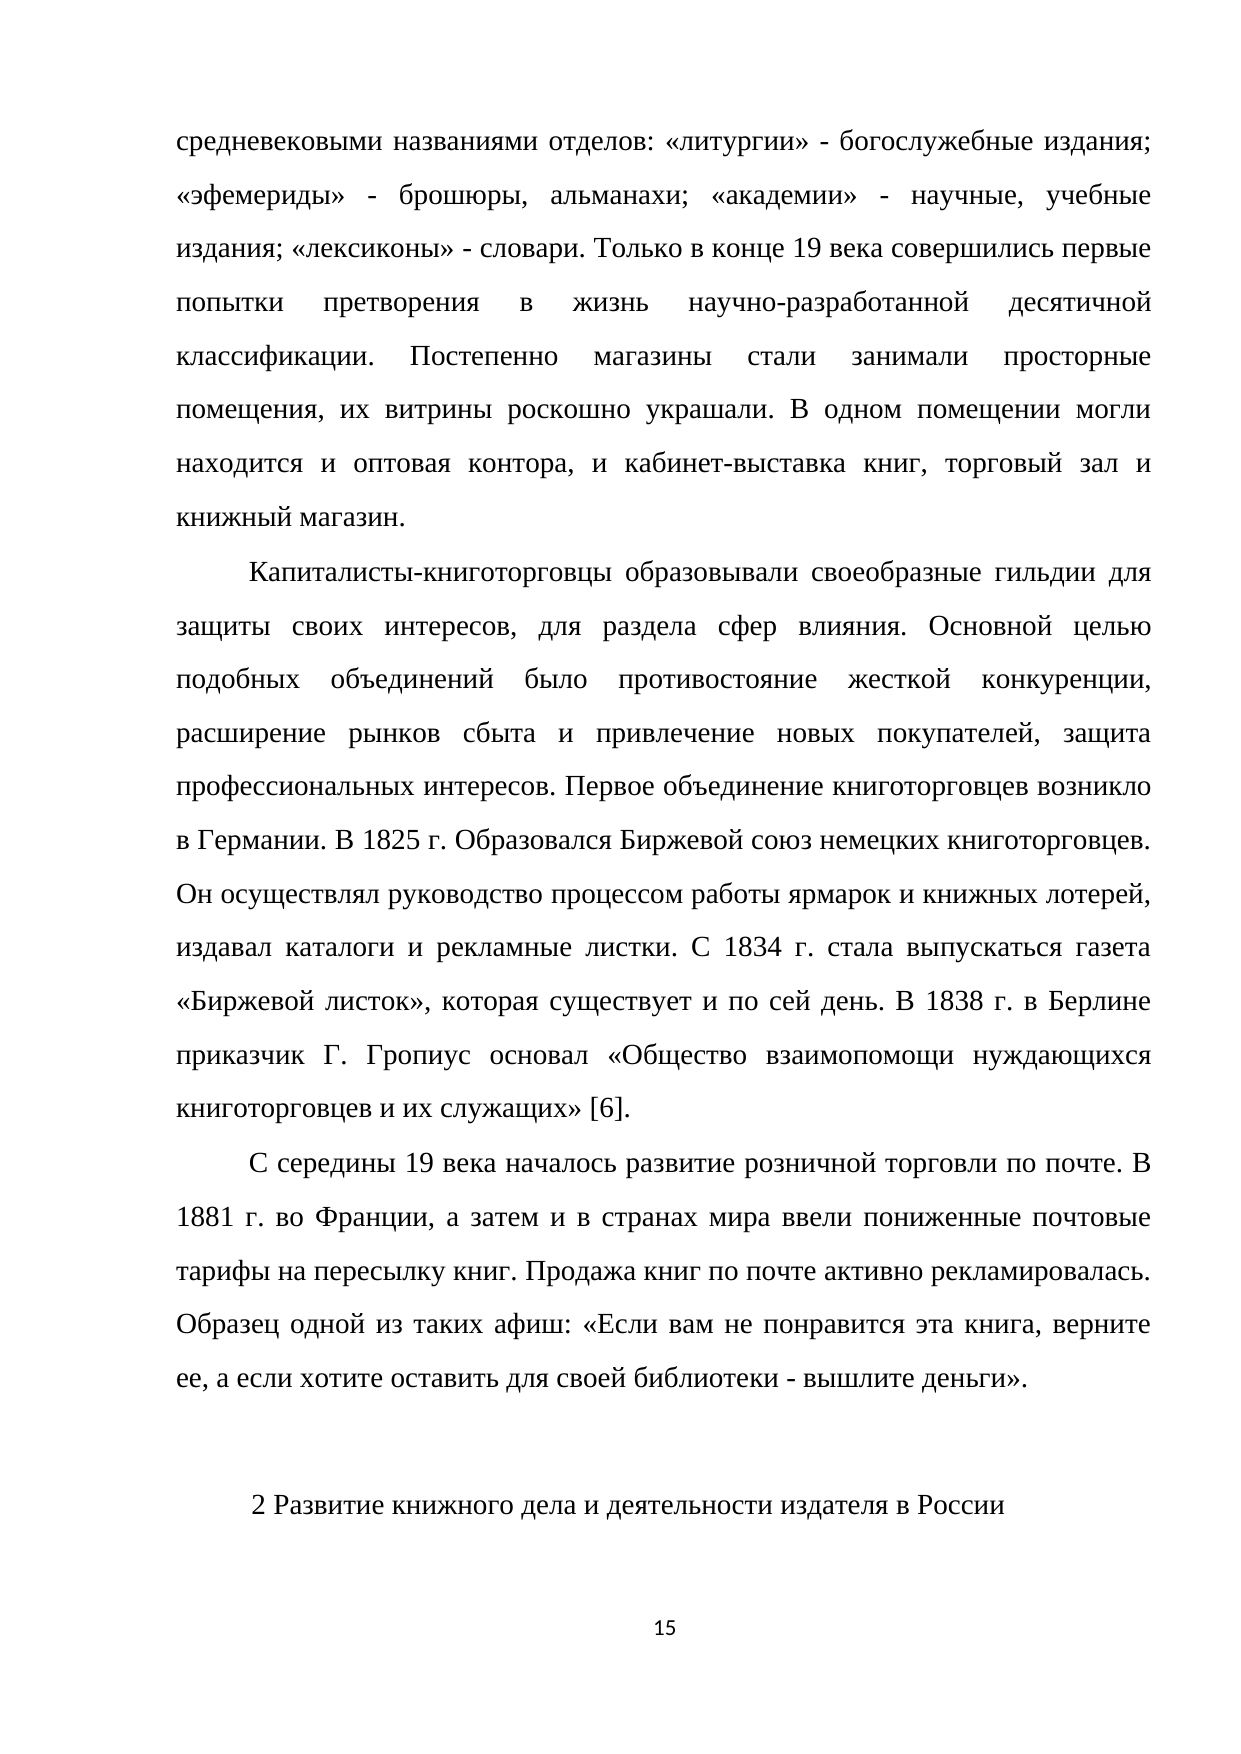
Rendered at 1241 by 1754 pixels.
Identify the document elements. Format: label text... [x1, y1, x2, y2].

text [176, 123, 1152, 532]
text Капиталисты-книготорговцы образовывали своеобразные гильдии для защиты своих интересов, для раздела сфер влияния. Основной целью подобных объединений было противостояние жесткой конкуренции, расширение рынков сбыта и привлечение новых покупателей, защита профессиональных интересов. Первое объединение книготорговцев возникло в Германии. В 1825 г. Образовался Биржевой союз немецких книготорговцев. Он осуществлял руководство процессом работы ярмарок и книжных лотерей, издавал каталоги и рекламные листки. С 1834 г. стала выпускаться газета «Биржевой листок», которая существует и по сей день. В 1838 г. в Берлине приказчик Г. Гропиус основал «Общество взаимопомощи нуждающихся книготорговцев и их служащих» [6]. [176, 554, 1152, 1124]
text С середины 19 века началось развитие розничной торговли по почте. В 1881 г. во Франции, а затем и в странах мира ввели пониженные почтовые тарифы на пересылку книг. Продажа книг по почте активно рекламировалась. Образец одной из таких афиш: «Если вам не понравится эта книга, верните ее, а если хотите оставить для своей библиотеки - вышлите деньги». [176, 1146, 1152, 1394]
list Развитие книжного дела и деятельности издателя в России [251, 1487, 1152, 1521]
